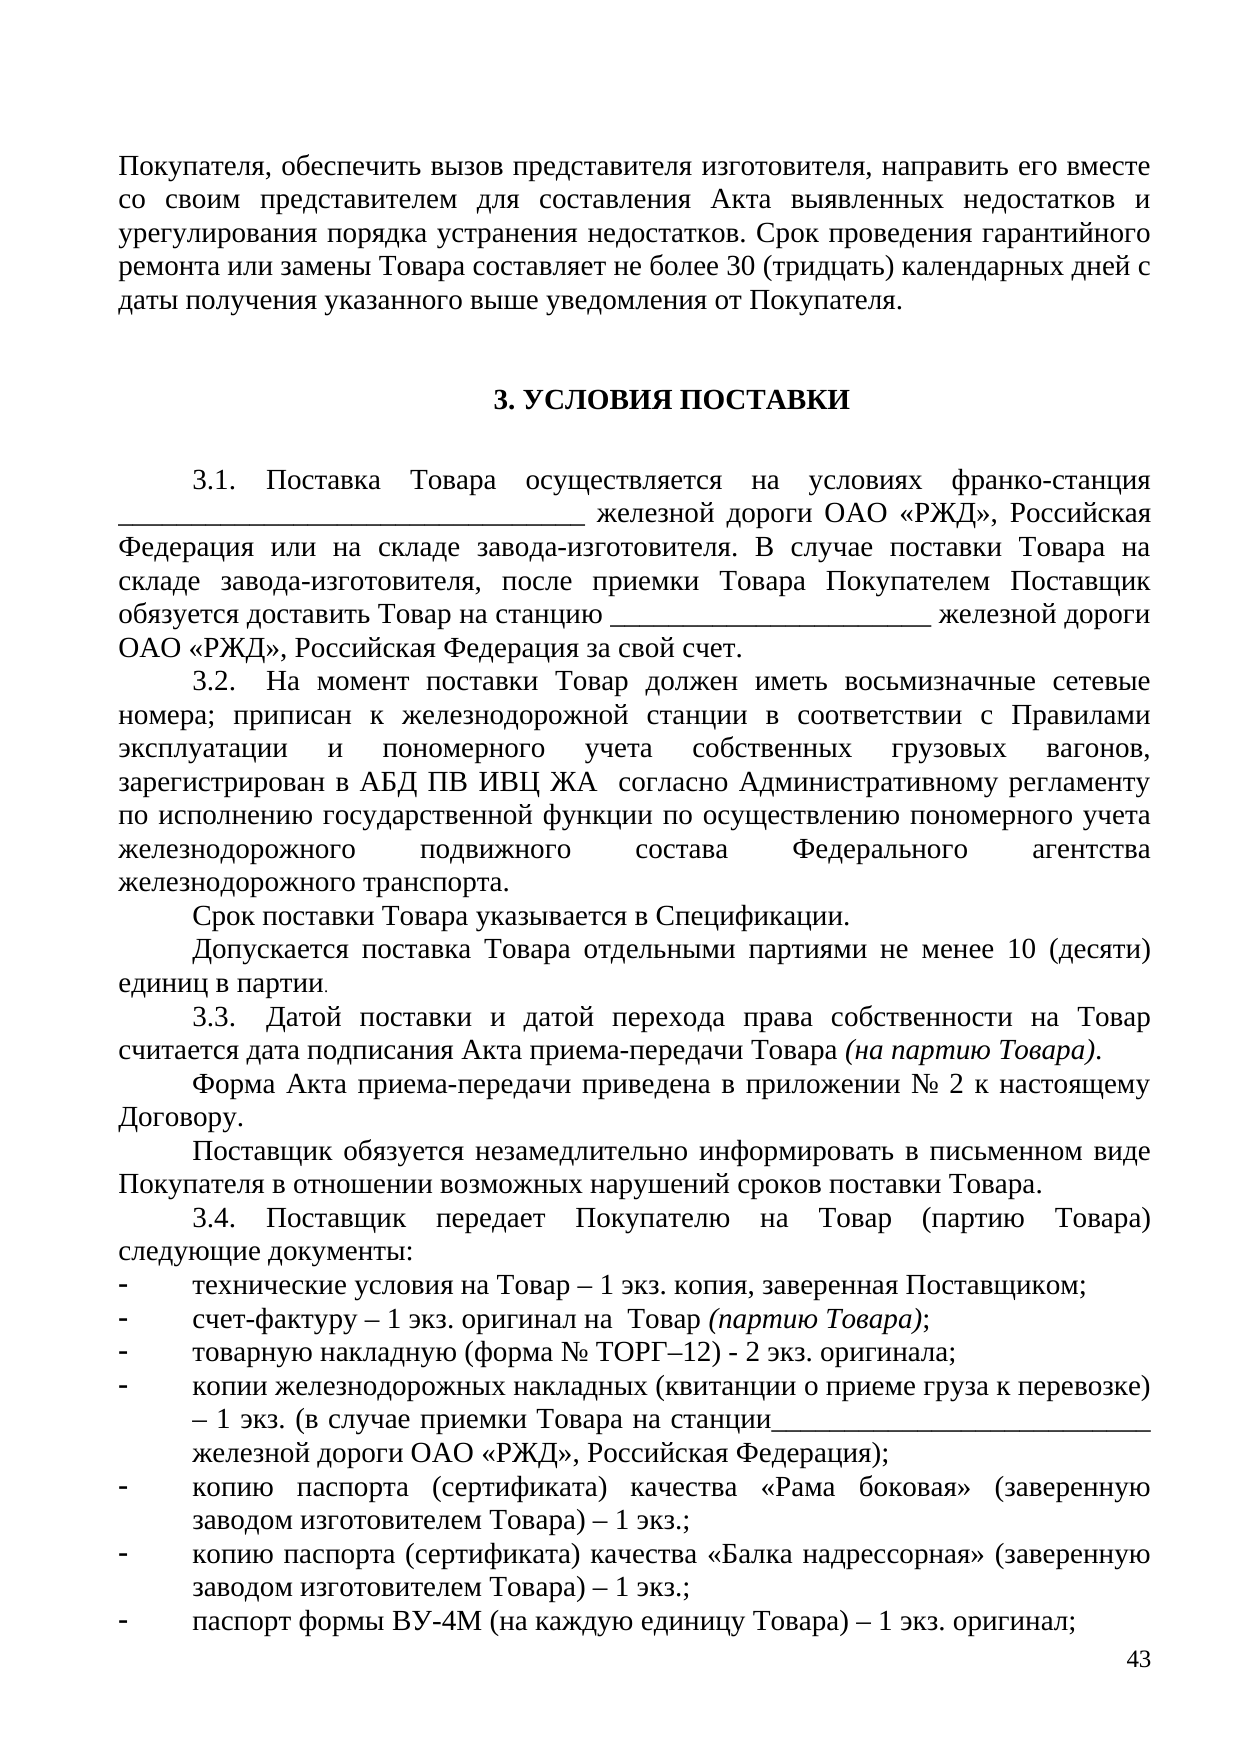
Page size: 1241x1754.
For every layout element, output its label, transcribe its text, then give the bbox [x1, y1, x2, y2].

text Допускается поставка Товара отдельными партиями не менее 10 (десяти) единиц в партии. [118, 932, 1152, 999]
text 3.2. На момент поставки Товар должен иметь восьмизначные сетевые номера; приписан к железнодорожной станции в соответствии с Правилами эксплуатации и пономерного учета собственных грузовых вагонов, зарегистрирован в АБД ПВ ИВЦ ЖА согласно Административному регламенту по исполнению государственной функции по осуществлению пономерного учета железнодорожного подвижного состава Федерального агентства железнодорожного транспорта. [118, 663, 1152, 898]
text Срок поставки Товара указывается в Спецификации. [118, 898, 1152, 932]
list копию паспорта (сертификата) качества «Рама боковая» (заверенную заводом изготовителем Товара) – 1 экз.; [118, 1469, 1152, 1536]
text 3.3. Датой поставки и датой перехода права собственности на Товар считается дата подписания Акта приема-передачи Товара (на партию Товара). [118, 999, 1152, 1066]
list товарную накладную (форма № ТОРГ–12) - 2 экз. оригинала; [118, 1334, 1152, 1368]
text 3.4. Поставщик передает Покупателю на Товар (партию Товара) следующие документы: [118, 1200, 1152, 1267]
text 3. УСЛОВИЯ ПОСТАВКИ [118, 382, 1152, 416]
list копию паспорта (сертификата) качества «Балка надрессорная» (заверенную заводом изготовителем Товара) – 1 экз.; [118, 1536, 1152, 1603]
text Форма Акта приема-передачи приведена в приложении № 2 к настоящему Договору. [118, 1066, 1152, 1133]
list копии железнодорожных накладных (квитанции о приеме груза к перевозке) – 1 экз. (в случае приемки Товара на станции__________________________ железной дороги ОАО «РЖД», Российская Федерация); [118, 1368, 1152, 1469]
list паспорт формы ВУ-4М (на каждую единицу Товара) – 1 экз. оригинал; [118, 1603, 1152, 1637]
list технические условия на Товар – 1 экз. копия, заверенная Поставщиком; [118, 1267, 1152, 1301]
list счет-фактуру – 1 экз. оригинал на Товар (партию Товара); [118, 1301, 1152, 1334]
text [118, 148, 1152, 315]
text Поставщик обязуется незамедлительно информировать в письменном виде Покупателя в отношении возможных нарушений сроков поставки Товара. [118, 1133, 1152, 1200]
text 3.1. Поставка Товара осуществляется на условиях франко-станция ________________________________ железной дороги ОАО «РЖД», Российская Федерация или на складе завода-изготовителя. В случае поставки Товара на складе завода-изготовителя, после приемки Товара Покупателем Поставщик обязуется доставить Товар на станцию ______________________ железной дороги ОАО «РЖД», Российская Федерация за свой счет. [118, 462, 1152, 663]
